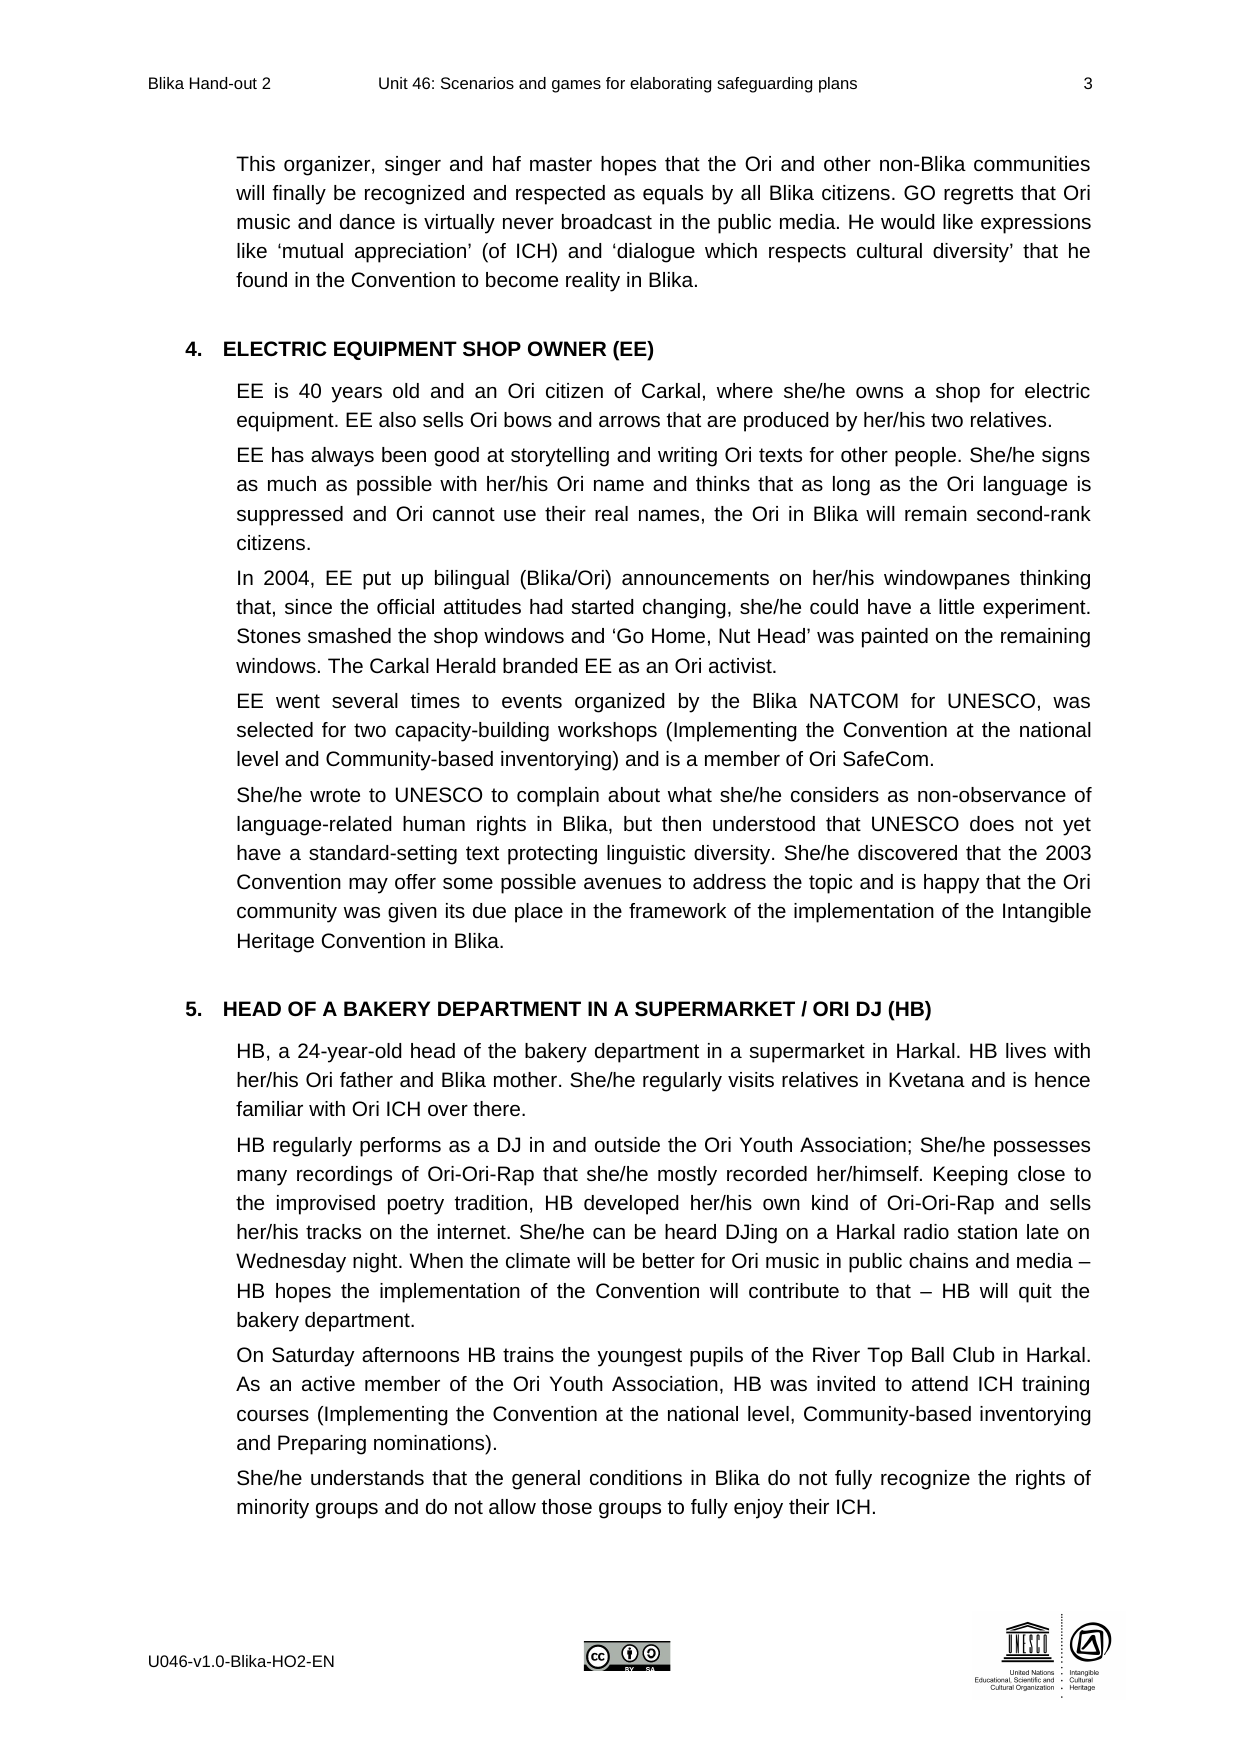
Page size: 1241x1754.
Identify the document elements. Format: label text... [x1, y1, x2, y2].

picture [971, 1611, 1127, 1700]
text EE has always been good at storytelling and writing Ori texts for other people. She/he signs as much as possible with her/his Ori name and thinks that as long as the Ori language is suppressed and Ori cannot use their real names, the Ori in Blika will remain second-rank citizens. [236, 439, 1093, 556]
text In 2004, EE put up bilingual (Blika/Ori) announcements on her/his windowpanes thinking that, since the official attitudes had started changing, she/he could have a little experiment. Stones smashed the shop windows and ‘Go Home, Nut Head’ was painted on the remaining windows. The Carkal Herald branded EE as an Ori activist. [236, 562, 1093, 679]
text EE is 40 years old and an Ori citizen of Carkal, where she/he owns a shop for electric equipment. EE also sells Ori bows and arrows that are produced by her/his two relatives. [236, 375, 1093, 433]
text HB, a 24-year-old head of the bakery department in a supermarket in Harkal. HB lives with her/his Ori father and Blika mother. She/he regularly visits relatives in Kvetana and is hence familiar with Ori ICH over there. [236, 1035, 1093, 1123]
picture [582, 1641, 671, 1670]
subtitle Electric equipment shop owner (EE) [185, 331, 1093, 362]
text EE went several times to events organized by the Blika NATCOM for UNESCO, was selected for two capacity-building workshops (Implementing the Convention at the national level and Community-based inventorying) and is a member of Ori SafeCom. [236, 685, 1093, 773]
text On Saturday afternoons HB trains the youngest pupils of the River Top Ball Club in Harkal. As an active member of the Ori Youth Association, HB was invited to attend ICH training courses (Implementing the Convention at the national level, Community-based inventorying and Preparing nominations). [236, 1339, 1093, 1456]
subtitle Head of a bakery department in a supermarket / Ori DJ (HB) [185, 991, 1093, 1023]
text She/he understands that the general conditions in Blika do not fully recognize the rights of minority groups and do not allow those groups to fully enjoy their ICH. [236, 1462, 1093, 1521]
text She/he wrote to UNESCO to complain about what she/he considers as non-observance of language-related human rights in Blika, but then understood that UNESCO does not yet have a standard-setting text protecting linguistic diversity. She/he discovered that the 2003 Convention may offer some possible avenues to address the topic and is happy that the Ori community was given its due place in the framework of the implementation of the Intangible Heritage Convention in Blika. [236, 779, 1093, 954]
text This organizer, singer and haf master hopes that the Ori and other non-Blika communities will finally be recognized and respected as equals by all Blika citizens. GO regretts that Ori music and dance is virtually never broadcast in the public media. He would like expressions like ‘mutual appreciation’ (of ICH) and ‘dialogue which respects cultural diversity’ that he found in the Convention to become reality in Blika. [236, 148, 1093, 293]
text HB regularly performs as a DJ in and outside the Ori Youth Association; She/he possesses many recordings of Ori-Ori-Rap that she/he mostly recorded her/himself. Keeping close to the improvised poetry tradition, HB developed her/his own kind of Ori-Ori-Rap and sells her/his tracks on the internet. She/he can be heard DJing on a Harkal radio station late on Wednesday night. When the climate will be better for Ori music in public chains and media – HB hopes the implementation of the Convention will contribute to that – HB will quit the bakery department. [236, 1129, 1093, 1333]
